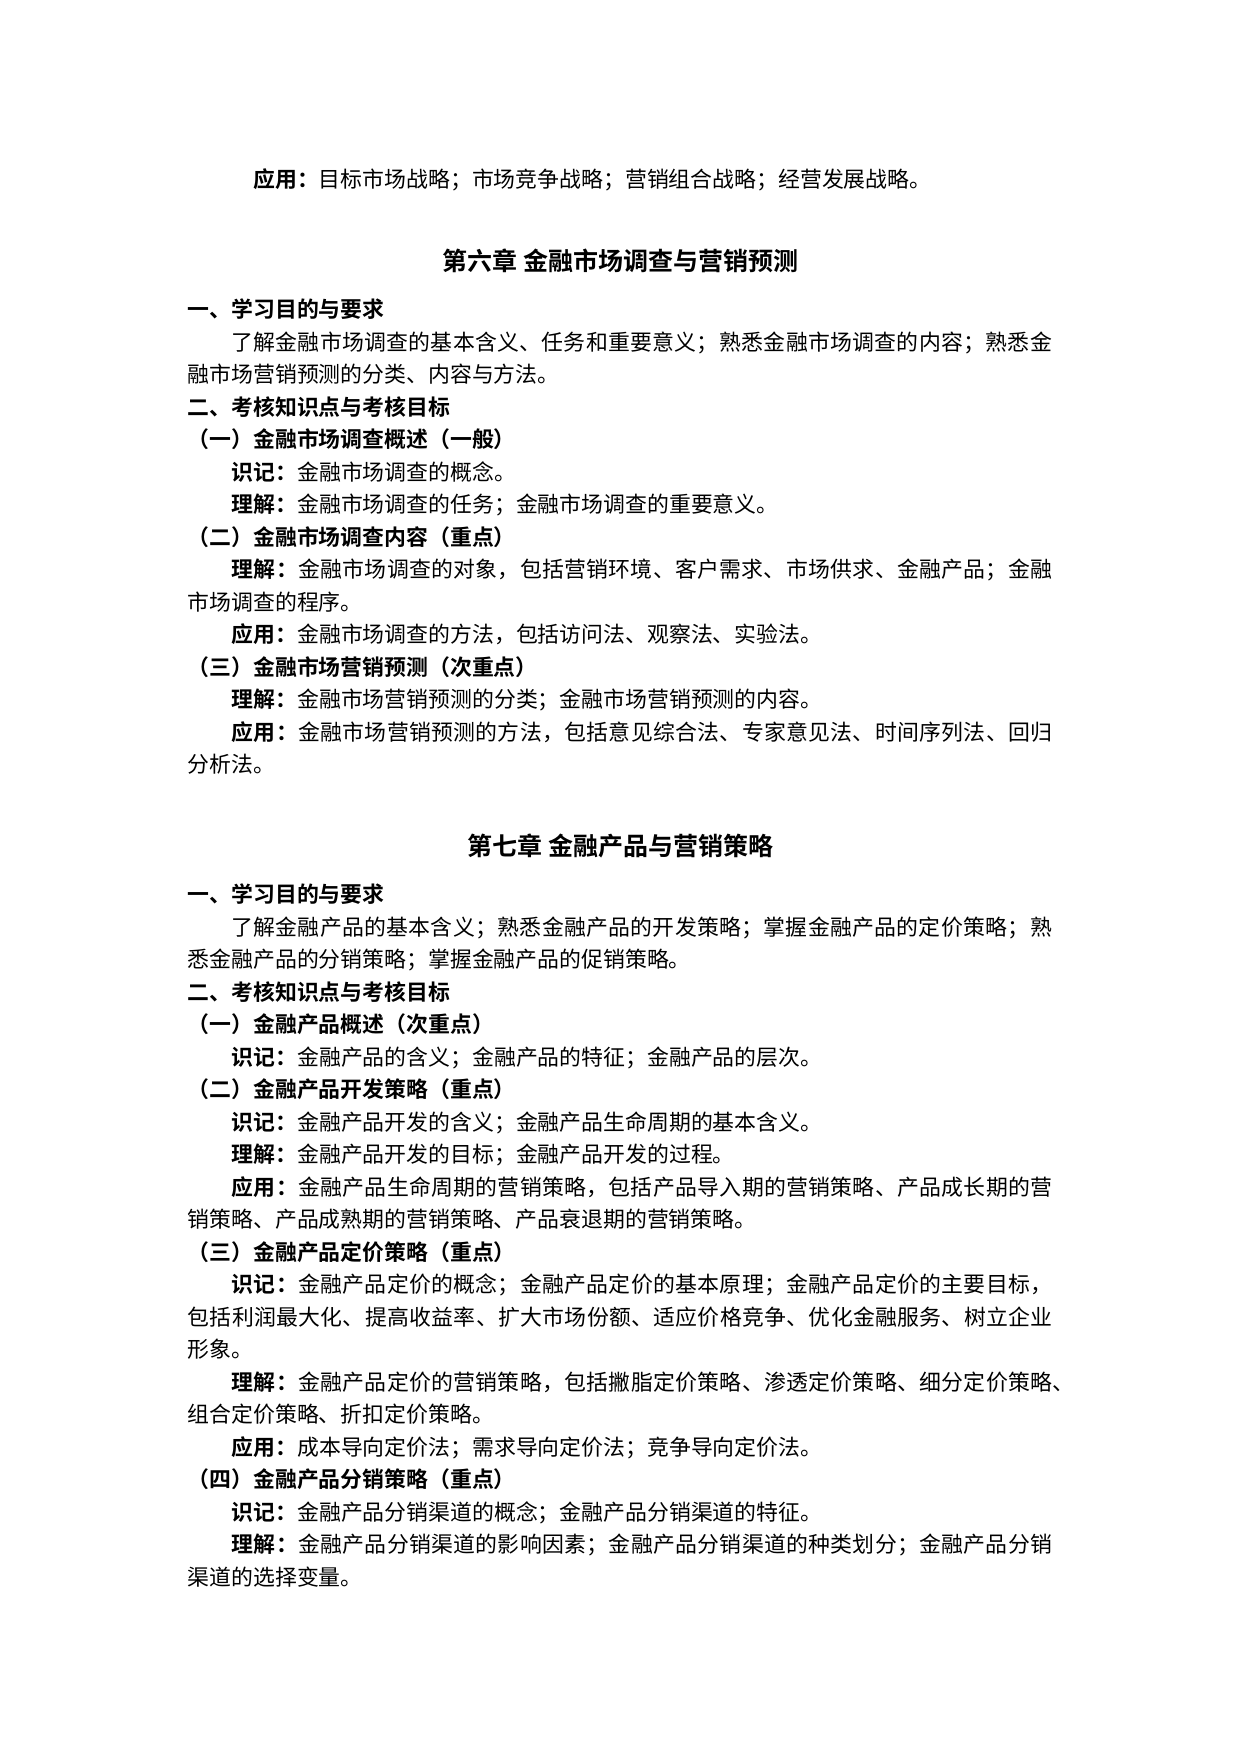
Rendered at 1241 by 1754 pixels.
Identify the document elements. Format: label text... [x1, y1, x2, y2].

text 识记：金融产品的含义；金融产品的特征；金融产品的层次。 [187, 1039, 1053, 1072]
text （二）金融市场调查内容（重点） [187, 519, 1053, 552]
text 识记：金融产品分销渠道的概念；金融产品分销渠道的特征。 [187, 1494, 1053, 1527]
text （三）金融市场营销预测（次重点） [187, 649, 1053, 682]
text 应用：成本导向定价法；需求导向定价法；竞争导向定价法。 [187, 1429, 1053, 1462]
text 理解：金融市场调查的任务；金融市场调查的重要意义。 [187, 487, 1053, 519]
text 了解金融市场调查的基本含义、任务和重要意义；熟悉金融市场调查的内容；熟悉金融市场营销预测的分类、内容与方法。 [187, 324, 1053, 389]
text 理解：金融产品开发的目标；金融产品开发的过程。 [187, 1137, 1053, 1169]
text 第七章 金融产品与营销策略 [187, 812, 1053, 877]
text 理解：金融市场调查的对象，包括营销环境、客户需求、市场供求、金融产品；金融市场调查的程序。 [187, 552, 1053, 617]
text 了解金融产品的基本含义；熟悉金融产品的开发策略；掌握金融产品的定价策略；熟悉金融产品的分销策略；掌握金融产品的促销策略。 [187, 909, 1053, 974]
text 识记：金融产品开发的含义；金融产品生命周期的基本含义。 [187, 1104, 1053, 1137]
text （四）金融产品分销策略（重点） [187, 1462, 1053, 1494]
text （一）金融产品概述（次重点） [187, 1007, 1053, 1039]
text 应用：金融市场营销预测的方法，包括意见综合法、专家意见法、时间序列法、回归分析法。 [187, 714, 1053, 779]
text （二）金融产品开发策略（重点） [187, 1072, 1053, 1104]
text 一、学习目的与要求 [187, 877, 1053, 909]
text 应用：金融市场调查的方法，包括访问法、观察法、实验法。 [187, 617, 1053, 649]
text 理解：金融产品定价的营销策略，包括撇脂定价策略、渗透定价策略、细分定价策略、组合定价策略、折扣定价策略。 [187, 1364, 1053, 1429]
text 理解：金融产品分销渠道的影响因素；金融产品分销渠道的种类划分；金融产品分销渠道的选择变量。 [187, 1527, 1053, 1592]
text 应用：金融产品生命周期的营销策略，包括产品导入期的营销策略、产品成长期的营销策略、产品成熟期的营销策略、产品衰退期的营销策略。 [187, 1169, 1053, 1234]
text 二、考核知识点与考核目标 [187, 389, 1053, 422]
text （一）金融市场调查概述（一般） [187, 422, 1053, 454]
text 一、学习目的与要求 [187, 292, 1053, 324]
text 识记：金融市场调查的概念。 [187, 454, 1053, 487]
text 第六章 金融市场调查与营销预测 [187, 227, 1053, 292]
text 二、考核知识点与考核目标 [187, 974, 1053, 1007]
text 理解：金融市场营销预测的分类；金融市场营销预测的内容。 [187, 682, 1053, 714]
text 识记：金融产品定价的概念；金融产品定价的基本原理；金融产品定价的主要目标，包括利润最大化、提高收益率、扩大市场份额、适应价格竞争、优化金融服务、树立企业形象。 [187, 1267, 1053, 1364]
text 应用：目标市场战略；市场竞争战略；营销组合战略；经营发展战略。 [187, 162, 1053, 194]
text （三）金融产品定价策略（重点） [187, 1234, 1053, 1267]
